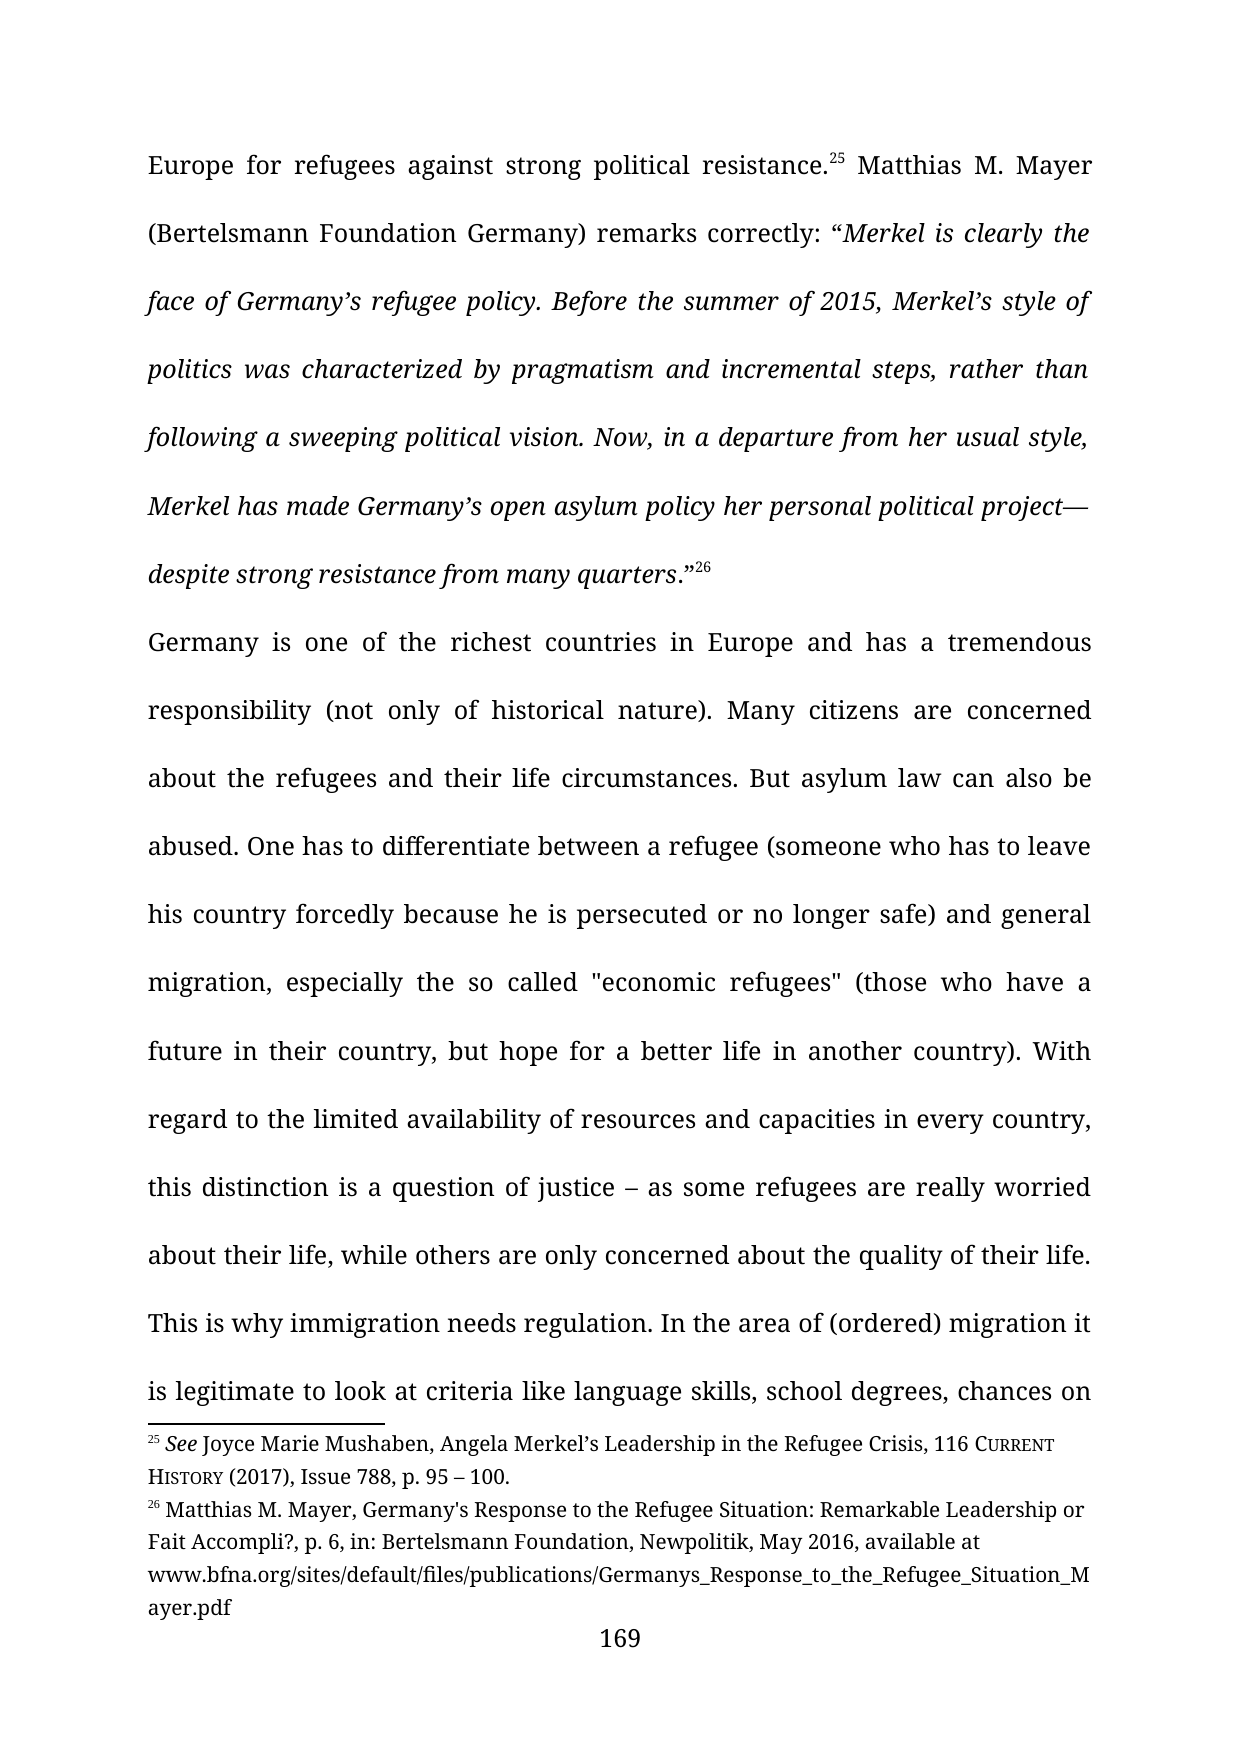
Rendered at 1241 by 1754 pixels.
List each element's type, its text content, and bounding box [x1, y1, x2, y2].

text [148, 624, 1093, 1408]
text While in former times foreigners often came to Germany as immigrant workers (in order to work there for several years and later leave the country again which often did not happen), the massive immigration to Germany in the years 2014 – 2016 was a refugee topic which has its roots in war, expulsion, political and religious persecution and also in social poverty. The extraordinary number of refugees and asylum seekers from Syria, Iraq, Afghanistan, Albania and many other states in 2014 to 2016 led Germany and whole Europe into a pan-European refugee crisis. In the core time (October 2015 – September 2016) more than 50.000 asylum applications were monthly filed with the Federal Office for Migration and Refugees (Bundesamt für Migration und Flüchtlinge = BAMF). Overall, there were more than one million asylum applications in 2014 to 2016 (2014: 200,000 / 2015: 475,000 / 2016: 745,000). About 300.000 asylum procedures are still pending in 2017. Every month more than 25,000 hearings are held and more than 70,000 decisions on applications for asylum are made, of which over 40 % are positive. This did not only lead to an excessive overload of the BAMF, but of all parties involved in refugee management (municipalities, churches, private organisations) since the refugees were already in Germany when applying for asylum. The discussion about the admission procedures for refugees and foreigners in Germany was heated by the fear of terror and crime and polarized the entire country. One should note the particularly important role of the Chancellor of Germany Angela Merkel who stand up for the opening of Europe for refugees against strong political resistance. Matthias M. Mayer (Bertelsmann Foundation Germany) remarks correctly: “Merkel is clearly the face of Germany’s refugee policy. Before the summer of 2015, Merkel’s style of politics was characterized by pragmatism and incremental steps, rather than following a sweeping political vision. Now, in a departure from her usual style, Merkel has made Germany’s open asylum policy her personal political project—despite strong resistance from many quarters.” [148, 148, 1093, 590]
